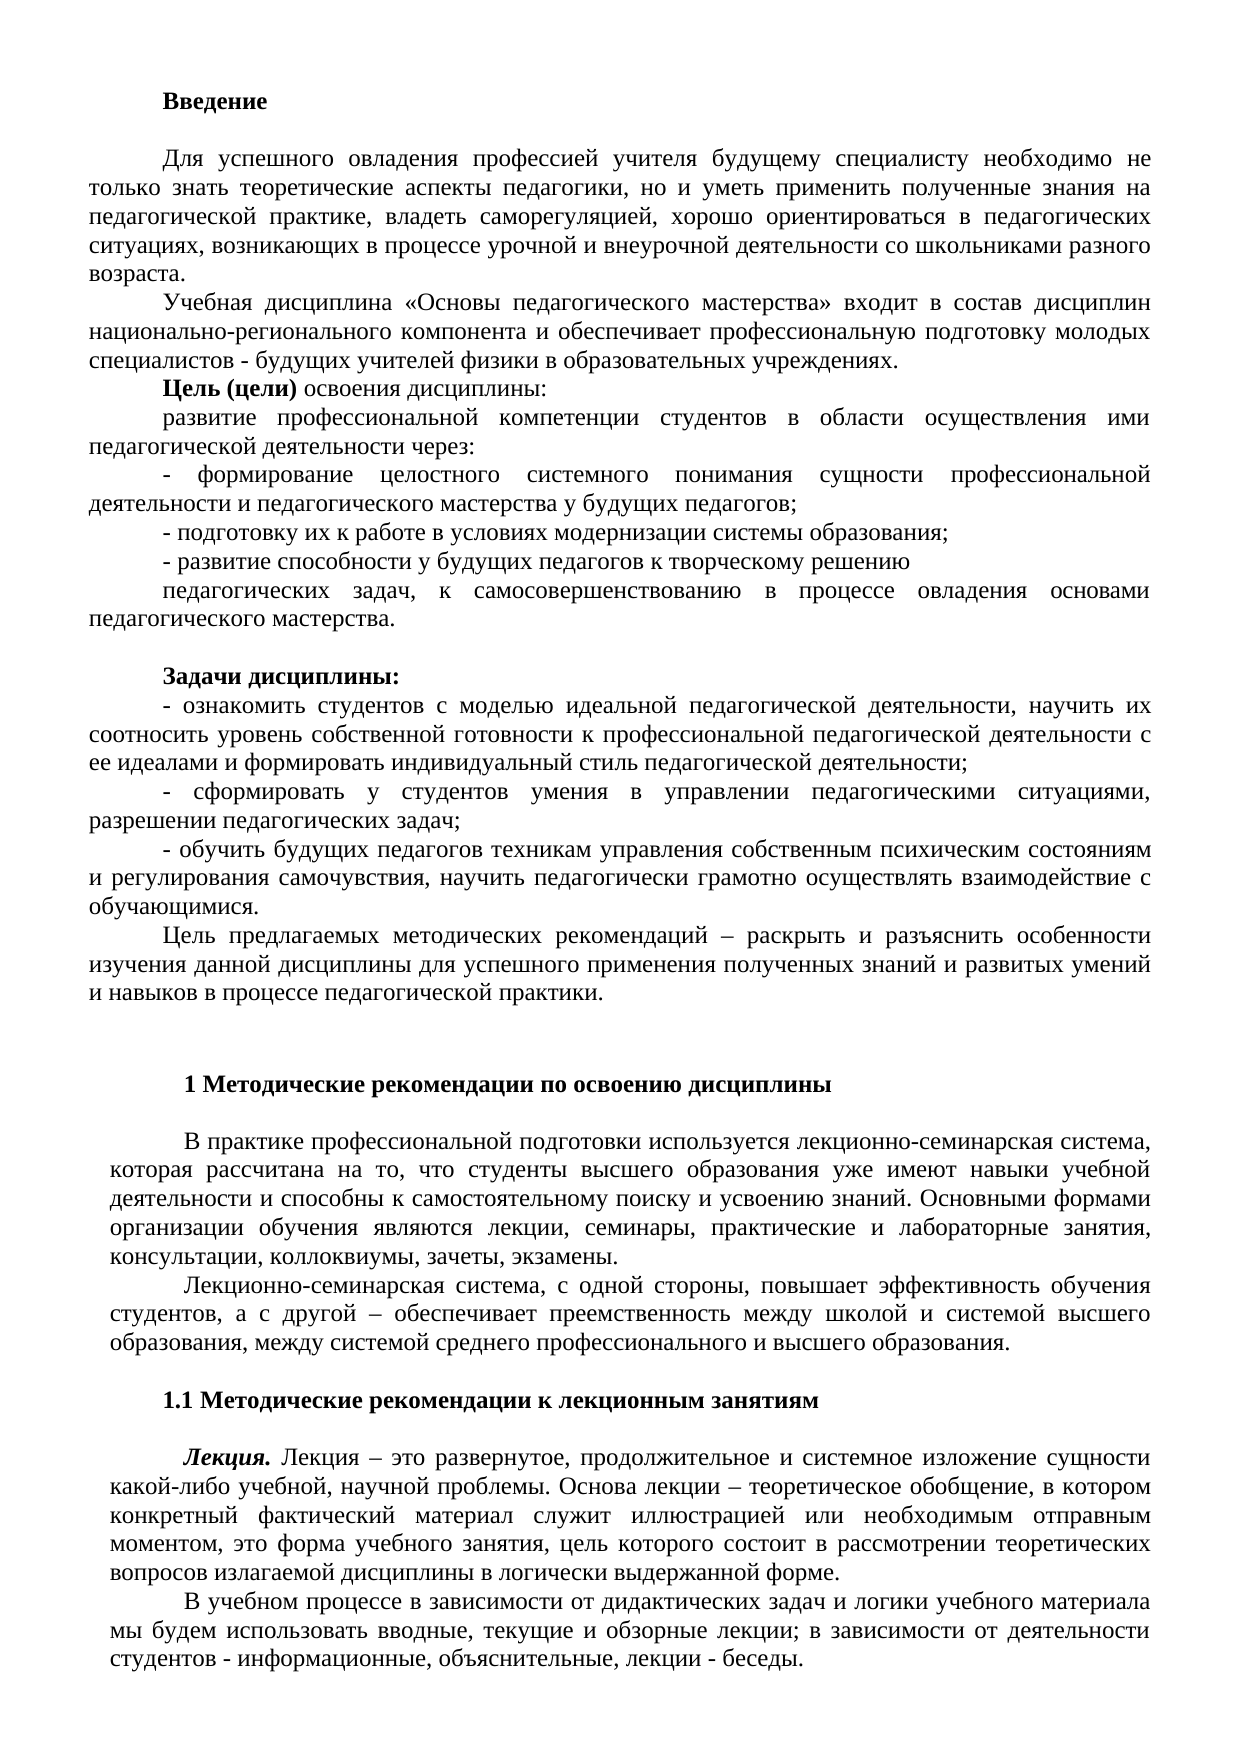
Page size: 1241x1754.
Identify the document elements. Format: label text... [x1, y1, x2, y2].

text Для успешного овладения профессией учителя будущему специалисту необходимо не только знать теоретические аспекты педагогики, но и уметь применить полученные знания на педагогической практике, владеть саморегуляцией, хорошо ориентироваться в педагогических ситуациях, возникающих в процессе урочной и внеурочной деятельности со школьниками разного возраста. [89, 143, 1152, 287]
subtitle Введение [162, 86, 1215, 115]
text развитие профессиональной компетенции студентов в области осуществления ими педагогической деятельности через: [89, 402, 1151, 459]
text Учебная дисциплина «Основы педагогического мастерства» входит в состав дисциплин национально-регионального компонента и обеспечивает профессиональную подготовку молодых специалистов - будущих учителей физики в образовательных учреждениях. [89, 287, 1151, 373]
text Лекция. Лекция – это развернутое, продолжительное и системное изложение сущности какой-либо учебной, научной проблемы. Основа лекции – теоретическое обобщение, в котором конкретный фактический материал служит иллюстрацией или необходимым отправным моментом, это форма учебного занятия, цель которого состоит в рассмотрении теоретических вопросов излагаемой дисциплины в логически выдержанной форме. [109, 1442, 1152, 1586]
list сформировать у студентов умения в управлении педагогическими ситуациями, разрешении педагогических задач; [89, 776, 1151, 834]
text В практике профессиональной подготовки используется лекционно-семинарская система, которая рассчитана на то, что студенты высшего образования уже имеют навыки учебной деятельности и способны к самостоятельному поиску и усвоению знаний. Основными формами организации обучения являются лекции, семинары, практические и лабораторные занятия, консультации, коллоквиумы, зачеты, экзамены. [109, 1126, 1152, 1269]
text Цель (цели) освоения дисциплины: [162, 373, 1215, 402]
list ознакомить студентов с моделью идеальной педагогической деятельности, научить их соотносить уровень собственной готовности к профессиональной педагогической деятельности с ее идеалами и формировать индивидуальный стиль педагогической деятельности; [89, 690, 1152, 776]
list подготовку их к работе в условиях модернизации системы образования; [162, 517, 1215, 546]
subtitle Методические рекомендации к лекционным занятиям [162, 1385, 1215, 1414]
text Цель предлагаемых методических рекомендаций – раскрыть и разъяснить особенности изучения данной дисциплины для успешного применения полученных знаний и развитых умений и навыков в процессе педагогической практики. [89, 920, 1152, 1006]
list формирование целостного системного понимания сущности профессиональной деятельности и педагогического мастерства у будущих педагогов; [89, 459, 1152, 517]
subtitle Задачи дисциплины: [162, 661, 1215, 690]
text В учебном процессе в зависимости от дидактических задач и логики учебного материала мы будем использовать вводные, текущие и обзорные лекции; в зависимости от деятельности студентов - информационные, объяснительные, лекции - беседы. [109, 1586, 1151, 1672]
subtitle 1 Методические рекомендации по освоению дисциплины [183, 1069, 1215, 1098]
text Лекционно-семинарская система, с одной стороны, повышает эффективность обучения студентов, а с другой – обеспечивает преемственность между школой и системой высшего образования, между системой среднего профессионального и высшего образования. [109, 1270, 1151, 1356]
list развитие способности у будущих педагогов к творческому решению [162, 546, 1215, 575]
list обучить будущих педагогов техникам управления собственным психическим состояниям и регулирования самочувствия, научить педагогически грамотно осуществлять взаимодействие с обучающимися. [89, 834, 1152, 920]
text педагогических задач, к самосовершенствованию в процессе овладения основами педагогического мастерства. [89, 575, 1152, 632]
